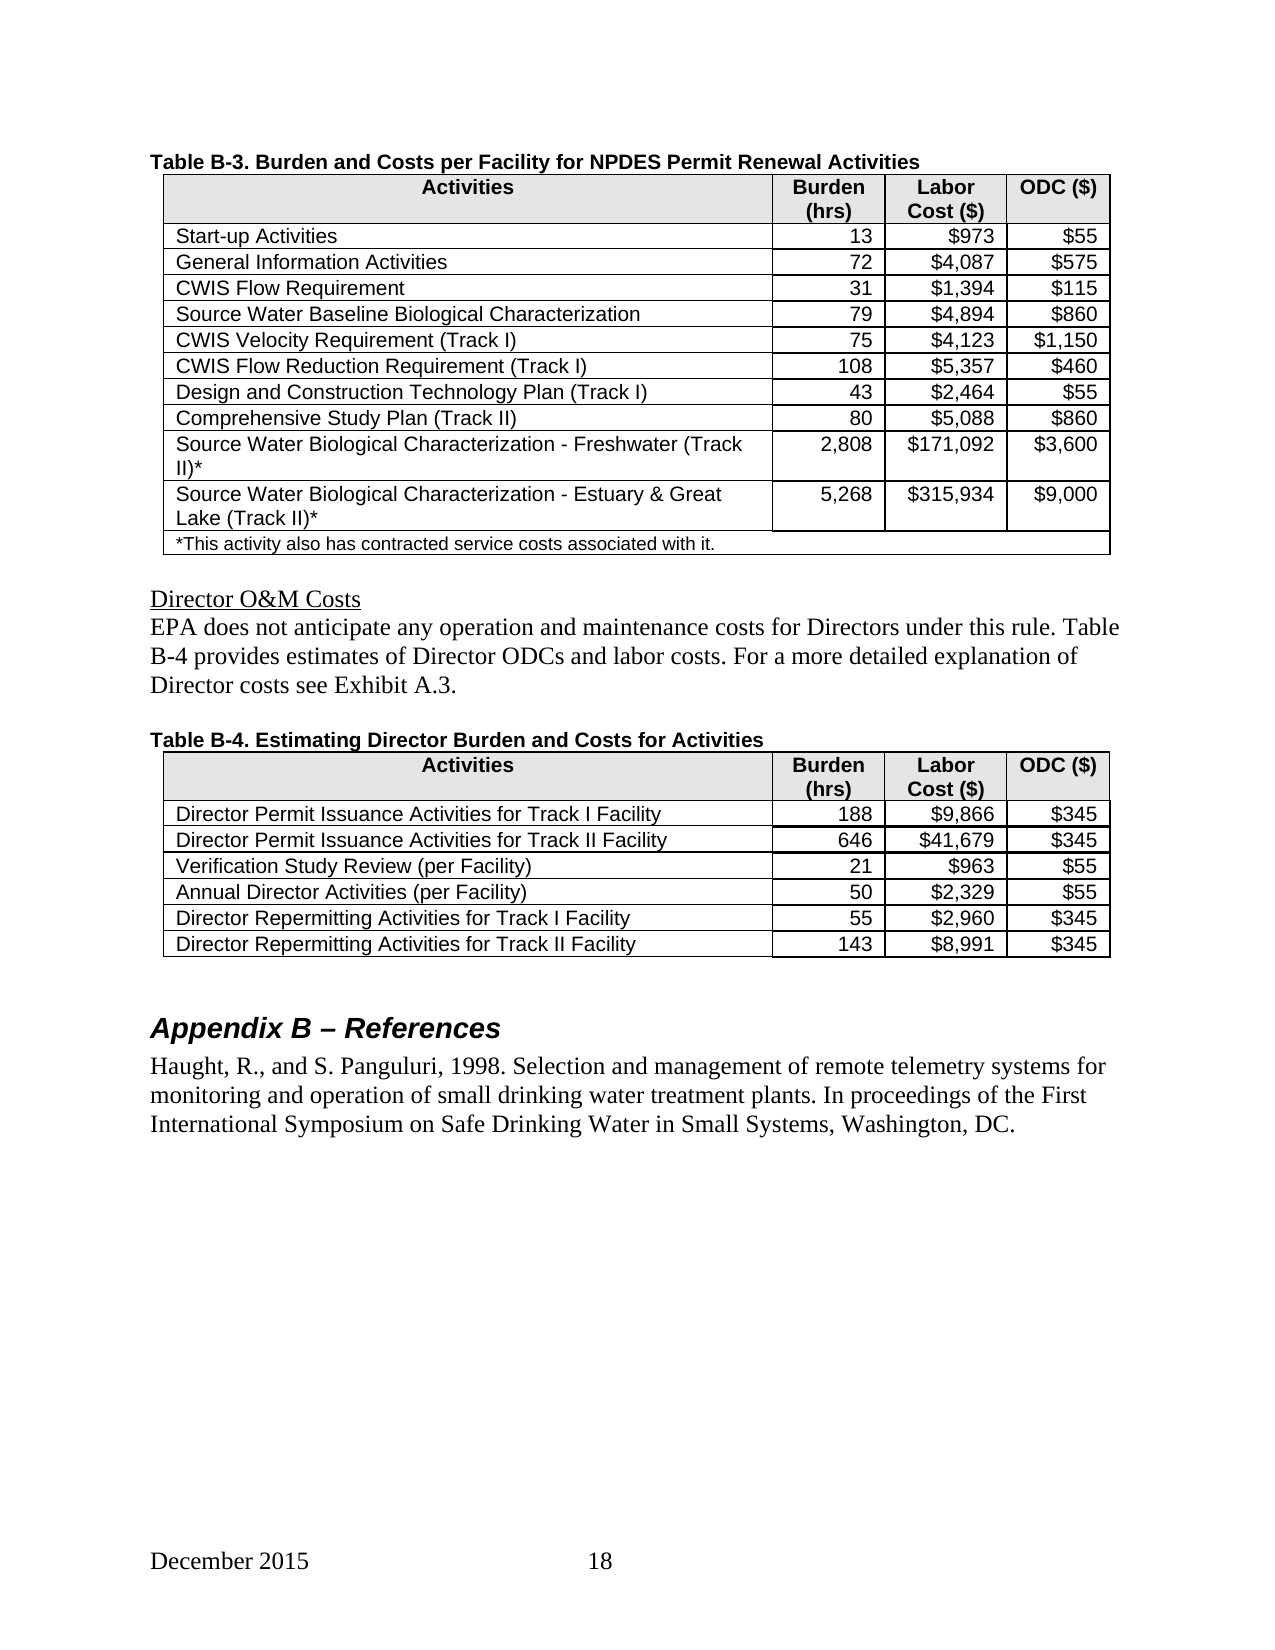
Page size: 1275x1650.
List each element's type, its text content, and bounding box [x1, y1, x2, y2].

table_cell $973 [886, 224, 1006, 248]
table_header ODC ($) [1007, 753, 1109, 800]
table_cell Director Repermitting Activities for Track I Facility [164, 905, 772, 929]
table_cell 13 [773, 224, 884, 248]
table_cell $9,000 [1008, 482, 1109, 530]
table_cell CWIS Flow Reduction Requirement (Track I) [164, 353, 772, 378]
table_cell 21 [773, 854, 884, 877]
table_cell 43 [773, 380, 884, 404]
table_cell $1,394 [886, 276, 1006, 300]
table_cell $4,087 [886, 250, 1006, 274]
table_cell $8,991 [886, 932, 1006, 956]
table_cell $5,088 [886, 406, 1006, 430]
table_cell $55 [1008, 224, 1109, 248]
table_header Labor Cost ($) [886, 175, 1006, 223]
table_cell 188 [773, 801, 884, 825]
table_cell Annual Director Activities (per Facility) [164, 879, 772, 903]
table_cell Source Water Baseline Biological Characterization [164, 301, 772, 326]
table_cell *This activity also has contracted service costs associated with it. [164, 531, 1109, 554]
table_cell Source Water Biological Characterization - Estuary & (Track II)* [164, 481, 772, 530]
table_cell $55 [1008, 380, 1109, 404]
table_cell $2,464 [886, 380, 1006, 404]
table_cell $2,960 [886, 906, 1006, 929]
table_cell $3,600 [1008, 432, 1109, 480]
table_cell $345 [1008, 906, 1109, 929]
table_cell 108 [773, 354, 884, 378]
table_header Labor Cost ($) [885, 753, 1006, 800]
table_cell 143 [773, 932, 884, 956]
table_cell 2,808 [773, 432, 884, 480]
table_cell $860 [1008, 406, 1109, 430]
table_cell $345 [1008, 932, 1109, 956]
table_cell $171,092 [886, 432, 1006, 480]
table_cell $115 [1008, 276, 1109, 300]
table_cell 50 [773, 880, 884, 903]
table_cell $860 [1008, 302, 1109, 326]
table_cell Director Permit Issuance Activities for Track I Facility [164, 801, 772, 825]
table_cell $2,329 [886, 880, 1006, 903]
table_cell CWIS Flow Requirement [164, 275, 772, 300]
table_cell 31 [773, 276, 884, 300]
table_cell 55 [773, 906, 884, 929]
table_cell $55 [1008, 880, 1109, 903]
title Table B-3. Burden and Costs per Facility for NPDES Permit Renewal Activities [150, 150, 1125, 174]
table_cell $575 [1008, 250, 1109, 274]
table_cell Source Water Biological Characterization - Freshwater (Track II)* [164, 431, 772, 480]
table_header Activities [164, 753, 772, 800]
table_cell $345 [1008, 801, 1109, 825]
table_cell 75 [773, 328, 884, 352]
table_cell Design and Construction Technology Plan (Track I) [164, 379, 772, 404]
table_cell $41,679 [886, 828, 1006, 851]
table_cell $9,866 [886, 801, 1006, 825]
table_cell $345 [1008, 828, 1109, 851]
table_cell Verification Study Review (per Facility) [164, 853, 772, 877]
table_cell Director Permit Issuance Activities for Track II Facility [164, 826, 772, 851]
table_header ODC ($) [1007, 175, 1109, 223]
subtitle Appendix B – References [150, 1011, 1125, 1045]
text Director O&M Costs [150, 584, 1125, 612]
table_cell $4,894 [886, 302, 1006, 326]
table_cell 80 [773, 406, 884, 430]
table_cell $5,357 [886, 354, 1006, 378]
table_cell 646 [773, 828, 884, 851]
text EPA does not anticipate any operation and maintenance costs for Directors under this rule. Table B-4 provides estimates of Director ODCs and labor costs. For a more detailed explanation of Director costs see Exhibit A.3. [150, 612, 1125, 699]
table_cell Director Repermitting Activities for Track II Facility [164, 931, 772, 956]
table_cell $315,934 [886, 482, 1006, 530]
table_header Activities [164, 175, 772, 223]
table_header Burden (hrs) [773, 175, 884, 223]
table_cell 72 [773, 250, 884, 274]
table_cell $1,150 [1008, 328, 1109, 352]
text Haught, R., and S. Panguluri, 1998. Selection and management of remote telemetry systems for monitoring and operation of small drinking water treatment plants. In proceedings of the First International Symposium on Safe Drinking Water in Small Systems, Washington, DC. [150, 1051, 1125, 1137]
table_cell $55 [1008, 854, 1109, 877]
table_cell $963 [886, 854, 1006, 877]
table_cell 5,268 [773, 482, 884, 530]
title Table B-4. Estimating Director Burden and Costs for Activities [150, 727, 1125, 751]
table_cell General Information Activities [164, 249, 772, 274]
table_cell Comprehensive Study Plan (Track II) [164, 405, 772, 430]
table_cell $4,123 [886, 328, 1006, 352]
table_cell $460 [1008, 354, 1109, 378]
table_header Burden (hrs) [773, 753, 884, 800]
table_cell 79 [773, 302, 884, 326]
table_cell Start-up Activities [164, 224, 772, 248]
table_cell CWIS Velocity Requirement (Track I) [164, 327, 772, 352]
